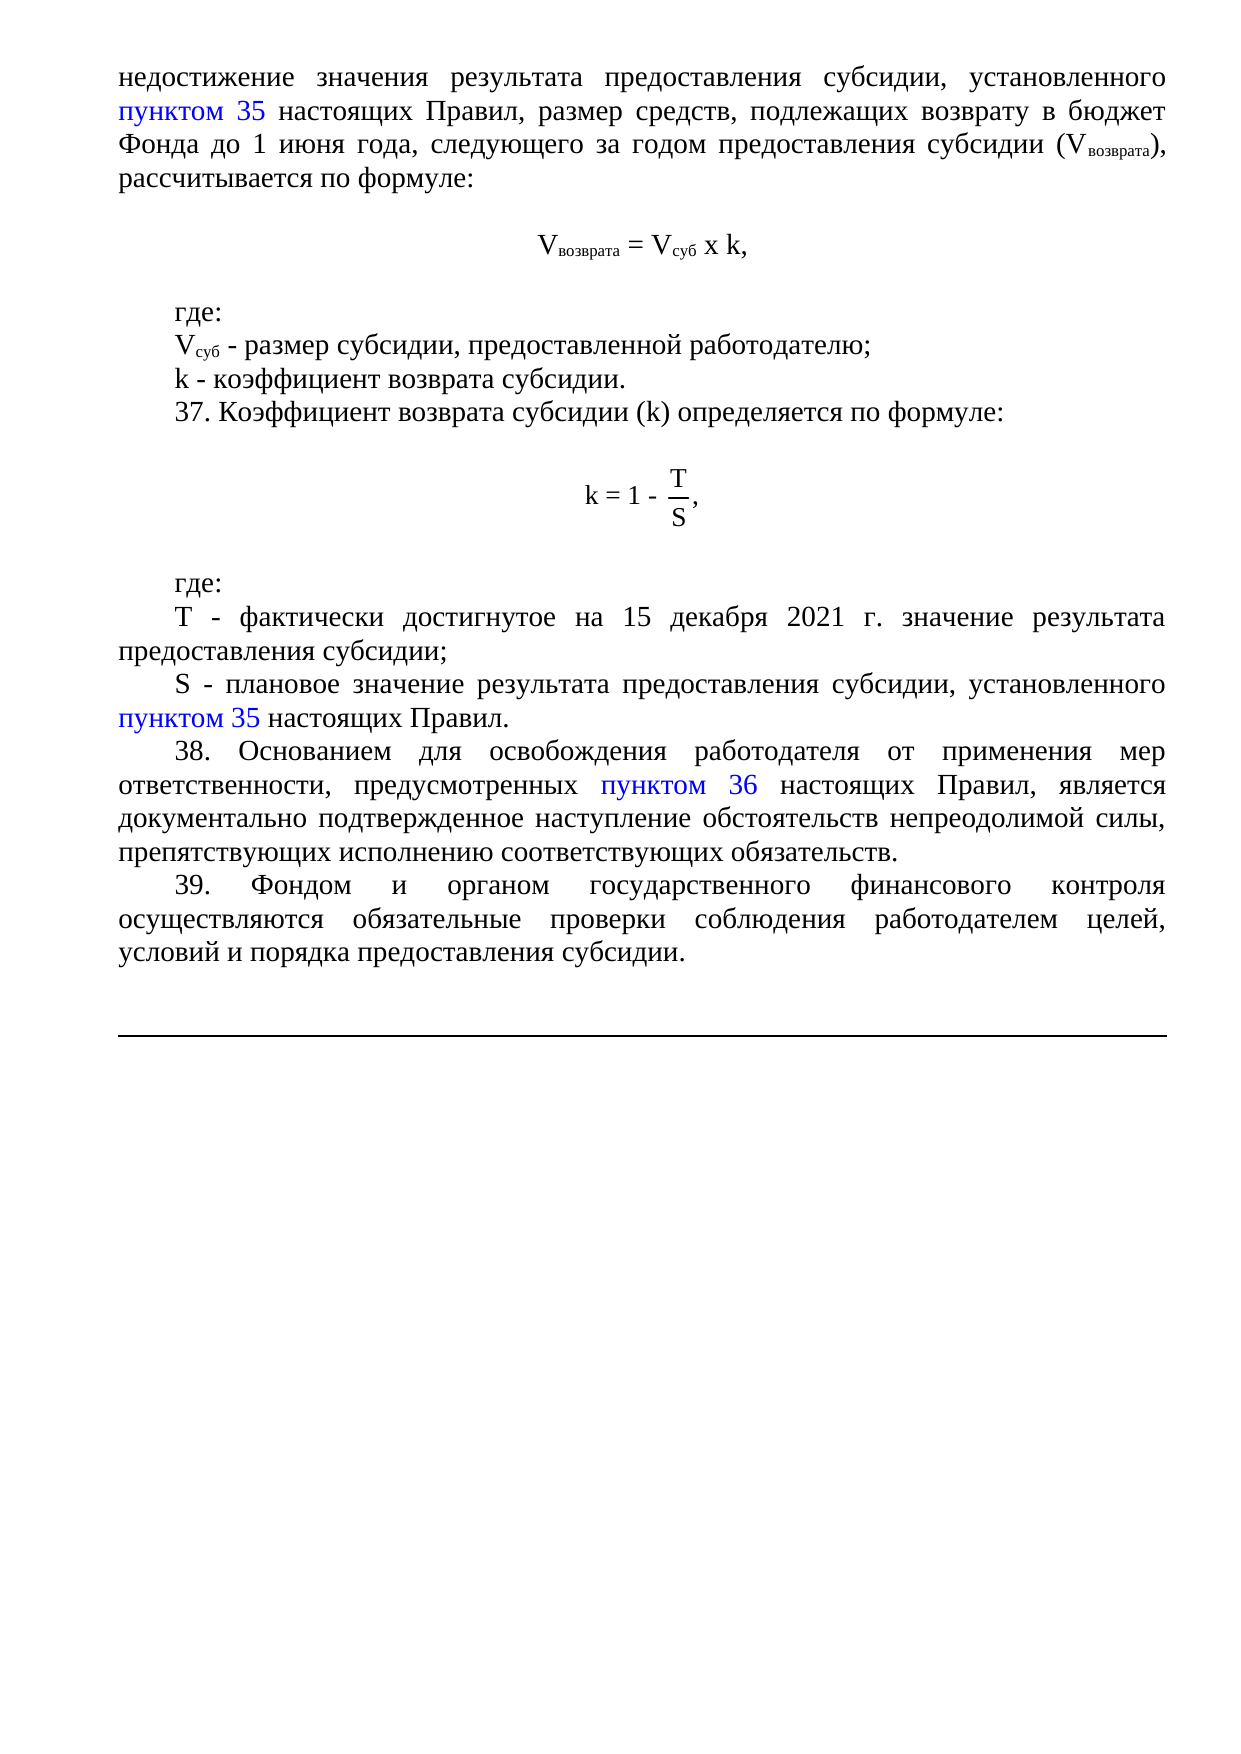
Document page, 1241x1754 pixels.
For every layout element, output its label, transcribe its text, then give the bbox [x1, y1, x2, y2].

text 37. Коэффициент возврата субсидии (k) определяется по формуле: [118, 394, 1167, 428]
text 39. Фондом и органом государственного финансового контроля осуществляются обязательные проверки соблюдения работодателем целей, условий и порядка предоставления субсидии. [118, 867, 1167, 968]
text T - фактически достигнутое на 15 декабря 2021 г. значение результата предоставления субсидии; [118, 599, 1167, 666]
text где: [118, 566, 1167, 599]
text 38. Основанием для освобождения работодателя от применения мер ответственности, предусмотренных пунктом 36 настоящих Правил, является документально подтвержденное наступление обстоятельств непреодолимой силы, препятствующих исполнению соответствующих обязательств. [118, 733, 1167, 867]
text Vсуб - размер субсидии, предоставленной работодателю; [118, 327, 1167, 361]
text k - коэффициент возврата субсидии. [118, 361, 1167, 394]
text Vвозврата = Vсуб x k, [118, 227, 1167, 260]
text где: [118, 294, 1167, 327]
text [118, 59, 1167, 193]
text S - плановое значение результата предоставления субсидии, установленного пунктом 35 настоящих Правил. [118, 666, 1167, 733]
